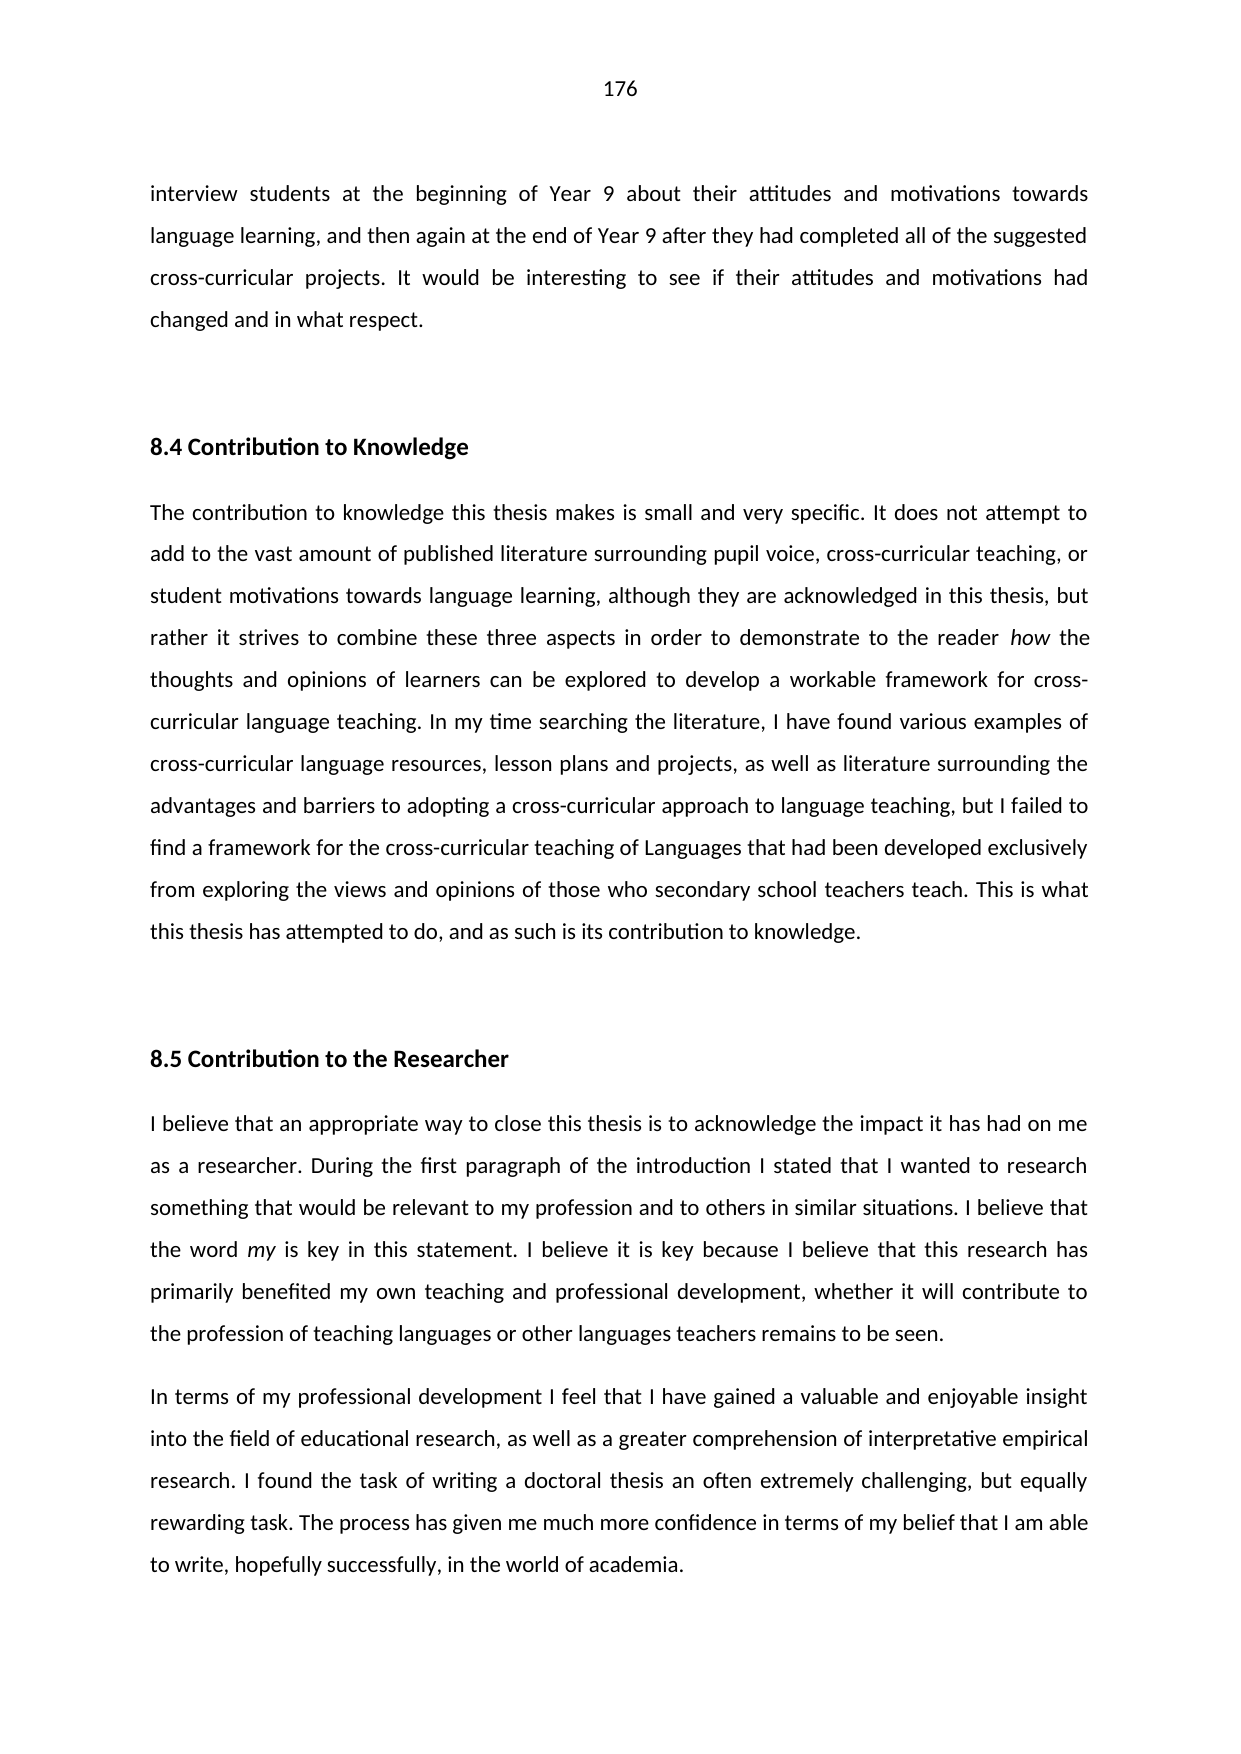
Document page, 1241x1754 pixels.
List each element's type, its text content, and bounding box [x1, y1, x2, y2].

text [150, 179, 1090, 333]
text 8.5 Contribution to the Researcher [150, 1043, 1090, 1073]
text 8.4 Contribution to Knowledge [150, 431, 1090, 462]
text In terms of my professional development I feel that I have gained a valuable and enjoyable insight into the field of educational research, as well as a greater comprehension of interpretative empirical research. I found the task of writing a doctoral thesis an often extremely challenging, but equally rewarding task. The process has given me much more confidence in terms of my belief that I am able to write, hopefully successfully, in the world of academia. [150, 1382, 1090, 1578]
text The contribution to knowledge this thesis makes is small and very specific. It does not attempt to add to the vast amount of published literature surrounding pupil voice, cross-curricular teaching, or student motivations towards language learning, although they are acknowledged in this thesis, but rather it strives to combine these three aspects in order to demonstrate to the reader how the thoughts and opinions of learners can be explored to develop a workable framework for cross-curricular language teaching. In my time searching the literature, I have found various examples of cross-curricular language resources, lesson plans and projects, as well as literature surrounding the advantages and barriers to adopting a cross-curricular approach to language teaching, but I failed to find a framework for the cross-curricular teaching of Languages that had been developed exclusively from exploring the views and opinions of those who secondary school teachers teach. This is what this thesis has attempted to do, and as such is its contribution to knowledge. [150, 498, 1090, 945]
text I believe that an appropriate way to close this thesis is to acknowledge the impact it has had on me as a researcher. During the first paragraph of the introduction I stated that I wanted to research something that would be relevant to my profession and to others in similar situations. I believe that the word my is key in this statement. I believe it is key because I believe that this research has primarily benefited my own teaching and professional development, whether it will contribute to the profession of teaching languages or other languages teachers remains to be seen. [150, 1109, 1090, 1347]
